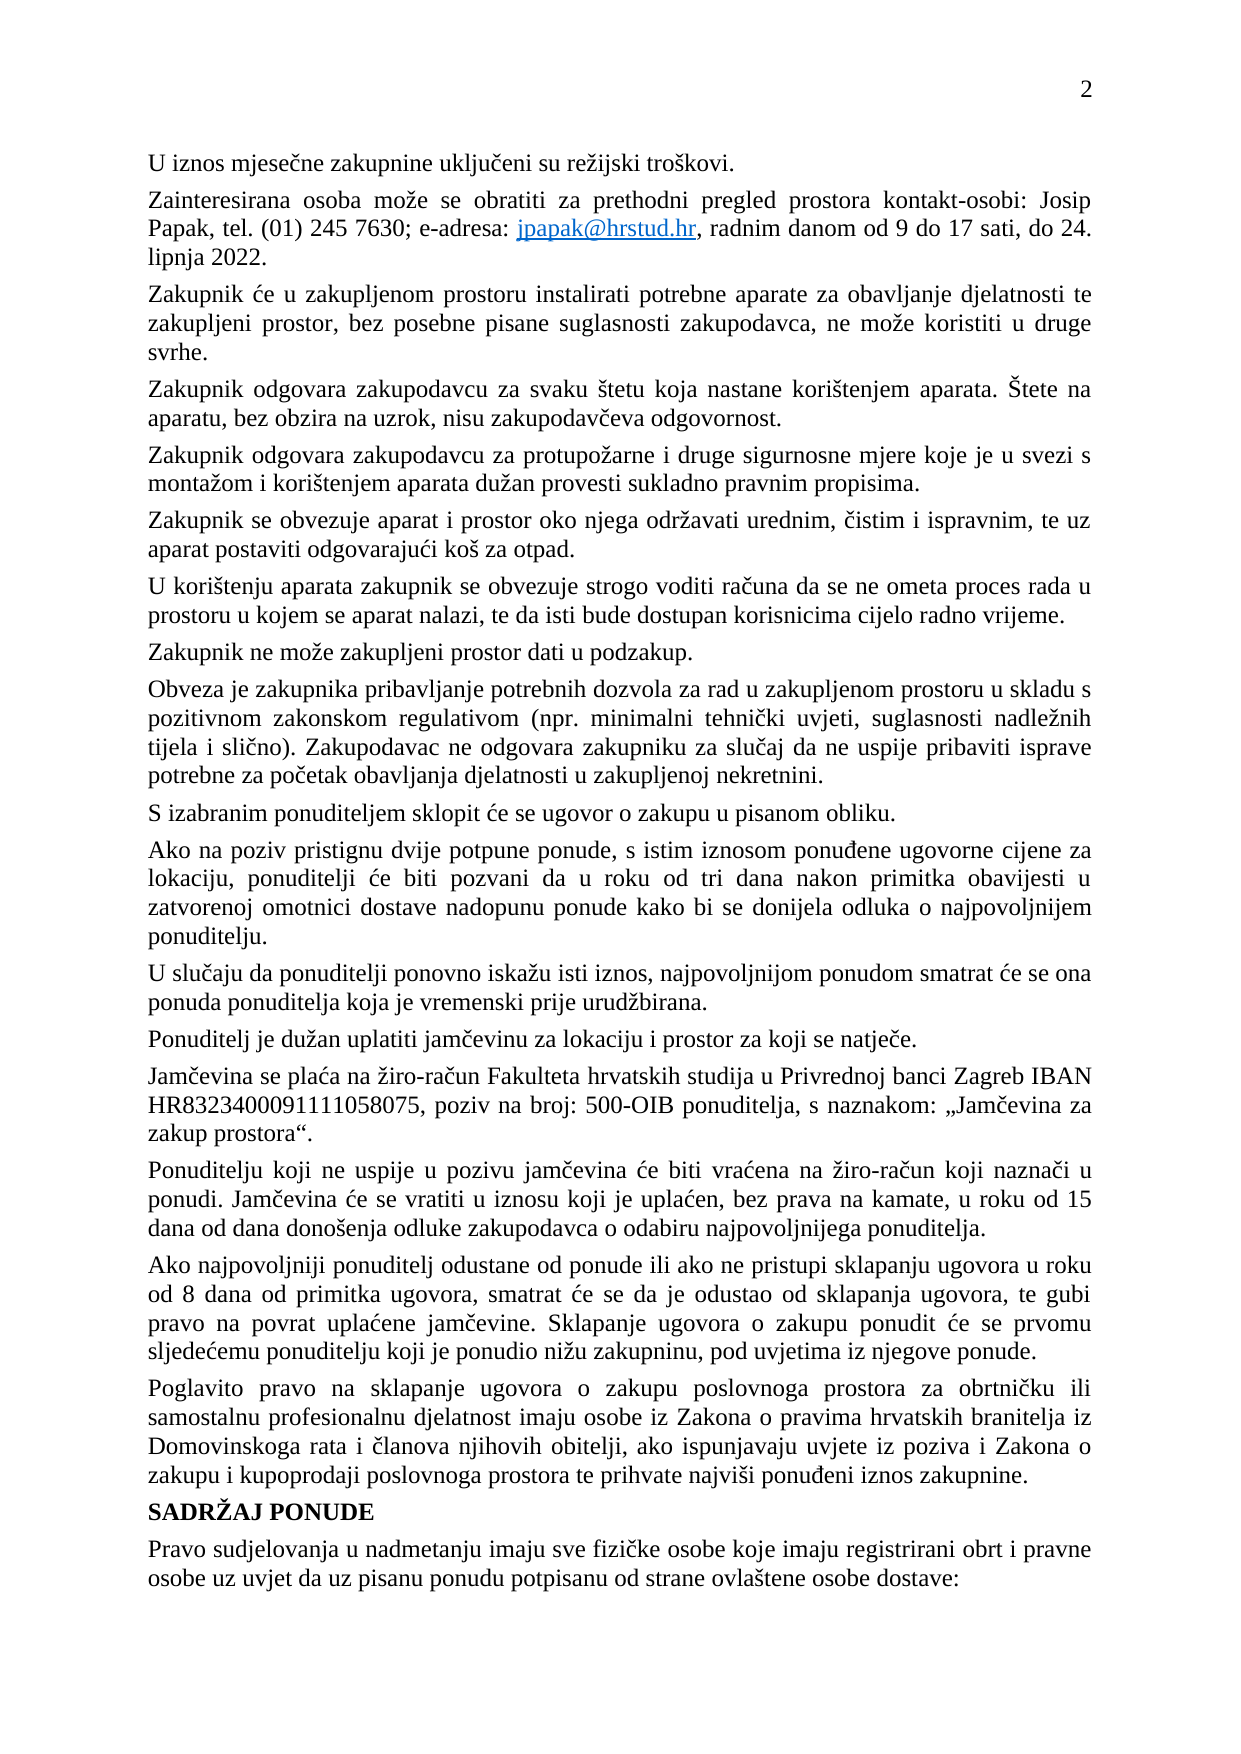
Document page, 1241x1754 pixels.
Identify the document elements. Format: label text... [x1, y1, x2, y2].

text U slučaju da ponuditelji ponovno iskažu isti iznos, najpovoljnijom ponudom smatrat će se ona ponuda ponuditelja koja je vremenski prije urudžbirana. [148, 958, 1093, 1016]
text Ako na poziv pristignu dvije potpune ponude, s istim iznosom ponuđene ugovorne cijene za lokaciju, ponuditelji će biti pozvani da u roku od tri dana nakon primitka obavijesti u zatvorenoj omotnici dostave nadopunu ponude kako bi se donijela odluka o najpovoljnijem ponuditelju. [148, 835, 1093, 950]
text U iznos mjesečne zakupnine uključeni su režijski troškovi. [148, 148, 1093, 176]
text SADRŽAJ PONUDE [148, 1497, 1093, 1526]
text Zakupnik će u zakupljenom prostoru instalirati potrebne aparate za obavljanje djelatnosti te zakupljeni prostor, bez posebne pisane suglasnosti zakupodavca, ne može koristiti u druge svrhe. [148, 279, 1093, 366]
text Pravo sudjelovanja u nadmetanju imaju sve fizičke osobe koje imaju registrirani obrt i pravne osobe uz uvjet da uz pisanu ponudu potpisanu od strane ovlaštene osobe dostave: [148, 1534, 1093, 1591]
text U korištenju aparata zakupnik se obvezuje strogo voditi računa da se ne ometa proces rada u prostoru u kojem se aparat nalazi, te da isti bude dostupan korisnicima cijelo radno vrijeme. [148, 571, 1093, 629]
text Poglavito pravo na sklapanje ugovora o zakupu poslovnoga prostora za obrtničku ili samostalnu profesionalnu djelatnost imaju osobe iz Zakona o pravima hrvatskih branitelja iz Domovinskoga rata i članova njihovih obitelji, ako ispunjavaju uvjete iz poziva i Zakona o zakupu i kupoprodaji poslovnoga prostora te prihvate najviši ponuđeni iznos zakupnine. [148, 1373, 1093, 1488]
text Ako najpovoljniji ponuditelj odustane od ponude ili ako ne pristupi sklapanju ugovora u roku od 8 dana od primitka ugovora, smatrat će se da je odustao od sklapanja ugovora, te gubi pravo na povrat uplaćene jamčevine. Sklapanje ugovora o zakupu ponudit će se prvomu sljedećemu ponuditelju koji je ponudio nižu zakupninu, pod uvjetima iz njegove ponude. [148, 1250, 1093, 1365]
text Zakupnik ne može zakupljeni prostor dati u podzakup. [148, 637, 1093, 666]
text Zakupnik odgovara zakupodavcu za svaku štetu koja nastane korištenjem aparata. Štete na aparatu, bez obzira na uzrok, nisu zakupodavčeva odgovornost. [148, 374, 1093, 431]
text Zakupnik se obvezuje aparat i prostor oko njega održavati urednim, čistim i ispravnim, te uz aparat postaviti odgovarajući koš za otpad. [148, 506, 1093, 563]
text Zainteresirana osoba može se obratiti za prethodni pregled prostora kontakt-osobi: Josip Papak, tel. (01) 245 7630; e-adresa: jpapak@hrstud.hr, radnim danom od 9 do 17 sati, do 24. lipnja 2022. [148, 185, 1093, 271]
text Zakupnik odgovara zakupodavcu za protupožarne i druge sigurnosne mjere koje je u svezi s montažom i korištenjem aparata dužan provesti sukladno pravnim propisima. [148, 440, 1093, 497]
text Ponuditelju koji ne uspije u pozivu jamčevina će biti vraćena na žiro-račun koji naznači u ponudi. Jamčevina će se vratiti u iznosu koji je uplaćen, bez prava na kamate, u roku od 15 dana od dana donošenja odluke zakupodavca o odabiru najpovoljnijega ponuditelja. [148, 1156, 1093, 1242]
text Obveza je zakupnika pribavljanje potrebnih dozvola za rad u zakupljenom prostoru u skladu s pozitivnom zakonskom regulativom (npr. minimalni tehnički uvjeti, suglasnosti nadležnih tijela i slično). Zakupodavac ne odgovara zakupniku za slučaj da ne uspije pribaviti isprave potrebne za početak obavljanja djelatnosti u zakupljenoj nekretnini. [148, 674, 1093, 789]
text Ponuditelj je dužan uplatiti jamčevinu za lokaciju i prostor za koji se natječe. [148, 1024, 1093, 1053]
text Jamčevina se plaća na žiro-račun Fakulteta hrvatskih studija u Privrednoj banci Zagreb IBAN HR8323400091111058075, poziv na broj: 500-OIB ponuditelja, s naznakom: „Jamčevina za zakup prostora“. [148, 1061, 1093, 1147]
text S izabranim ponuditeljem sklopit će se ugovor o zakupu u pisanom obliku. [148, 798, 1093, 826]
